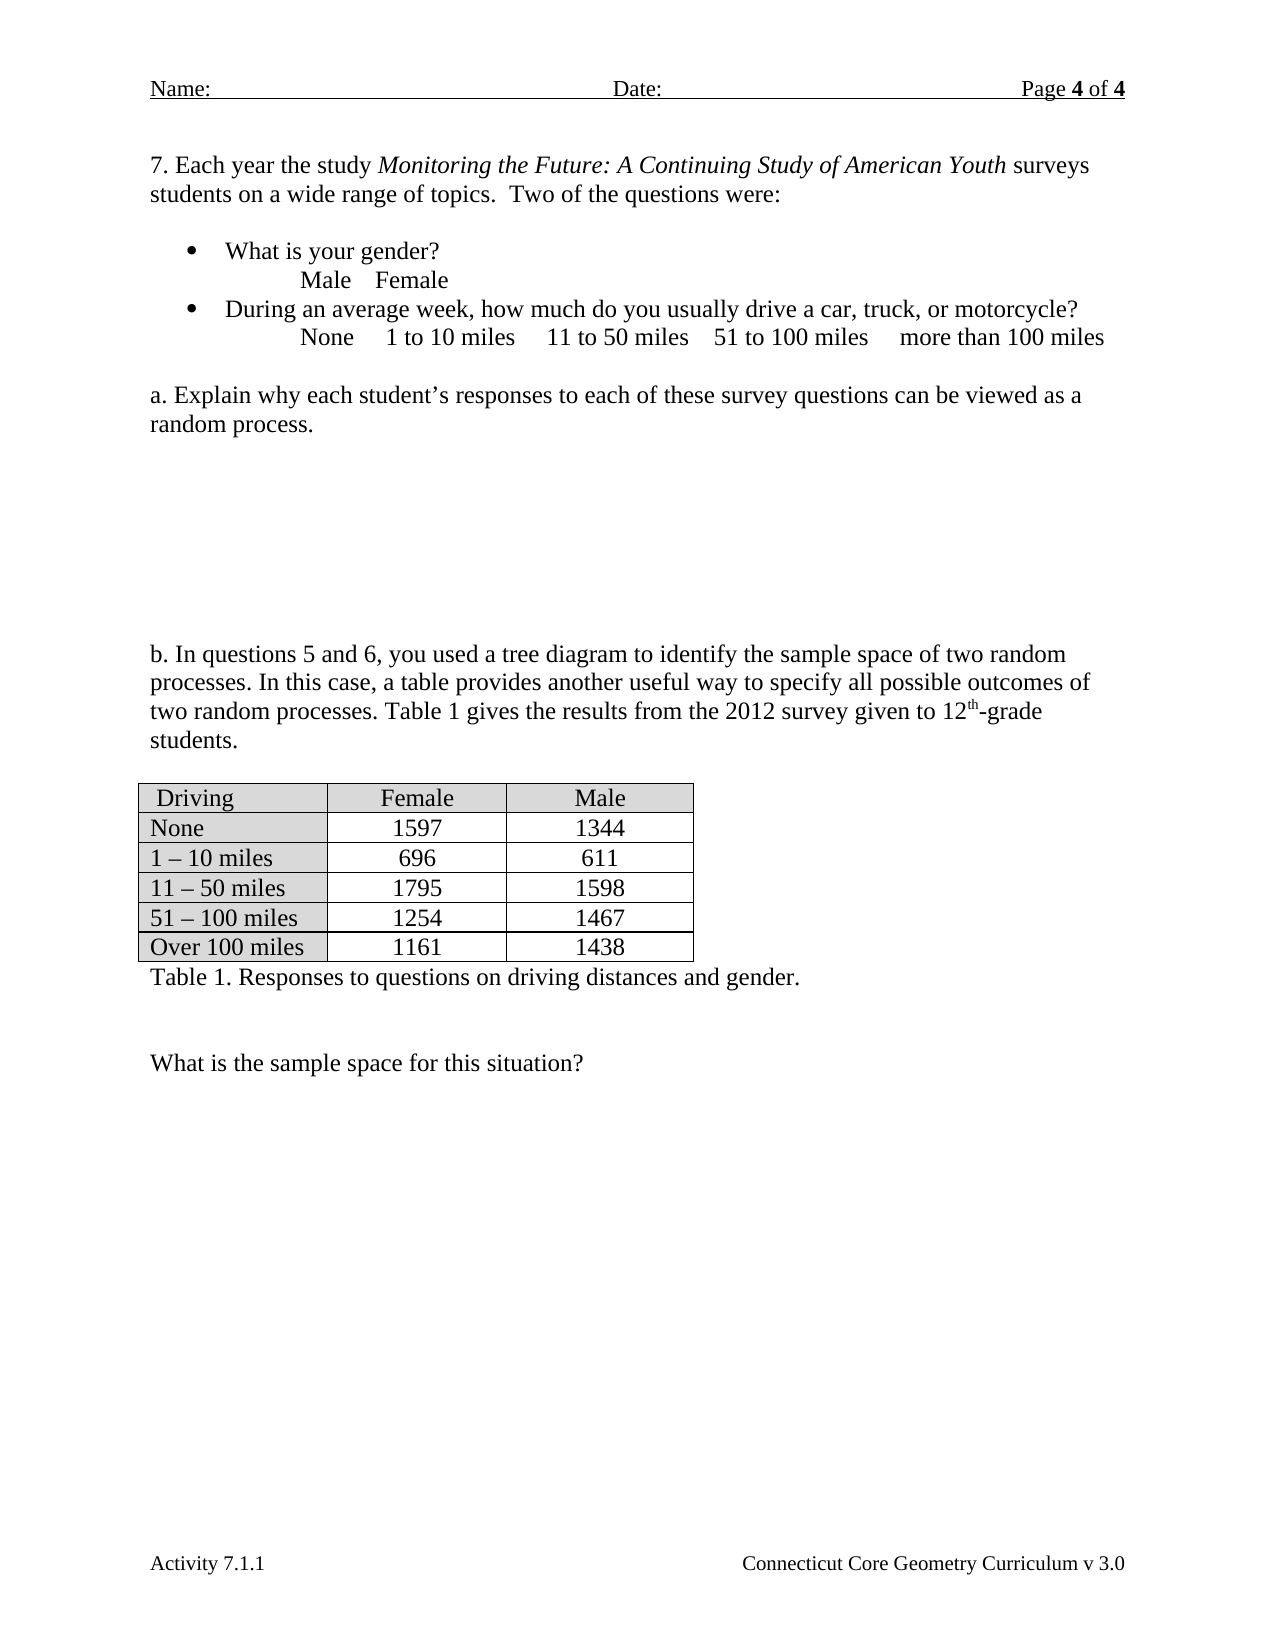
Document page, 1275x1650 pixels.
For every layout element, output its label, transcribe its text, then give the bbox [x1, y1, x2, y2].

text 7. Each year the study Monitoring the Future: A Continuing Study of American Youth surveys students on a wide range of topics. Two of the questions were: [150, 150, 1125, 207]
list What is your gender? [187, 236, 1125, 265]
table_cell None [139, 813, 327, 842]
text None 1 to 10 miles 11 to 50 miles 51 to 100 miles more than 100 miles [225, 322, 1125, 351]
table_cell 1 – 10 miles [139, 843, 327, 872]
table_cell 1598 [507, 873, 693, 902]
list During an average week, how much do you usually drive a car, truck, or motorcycle? [187, 294, 1125, 322]
table_header Driving [139, 784, 327, 812]
text Male Female [225, 265, 1125, 294]
table_cell 1597 [328, 813, 506, 842]
table_cell 1438 [507, 933, 693, 961]
text What is the sample space for this situation? [150, 1048, 1125, 1077]
table_cell 11 – 50 miles [139, 873, 327, 902]
table_cell 1161 [328, 933, 506, 961]
table_header Male [507, 784, 693, 812]
text a. Explain why each student’s responses to each of these survey questions can be viewed as a random process. [150, 380, 1125, 437]
table_header Female [328, 784, 506, 812]
table_cell 1795 [328, 873, 506, 902]
table_cell 51 – 100 miles [139, 903, 327, 931]
table_cell 1467 [507, 903, 693, 931]
text Table 1. Responses to questions on driving distances and gender. [150, 962, 1125, 991]
table_cell 696 [328, 843, 506, 872]
table_cell Over 100 miles [139, 933, 327, 961]
table_cell 1254 [328, 903, 506, 931]
table_cell 1344 [507, 813, 693, 842]
text b. In questions 5 and 6, you used a tree diagram to identify the sample space of two random processes. In this case, a table provides another useful way to specify all possible outcomes of two random processes. Table 1 gives the results from the 2012 survey given to 12th-grade students. [150, 639, 1125, 754]
table_cell 611 [507, 843, 693, 872]
